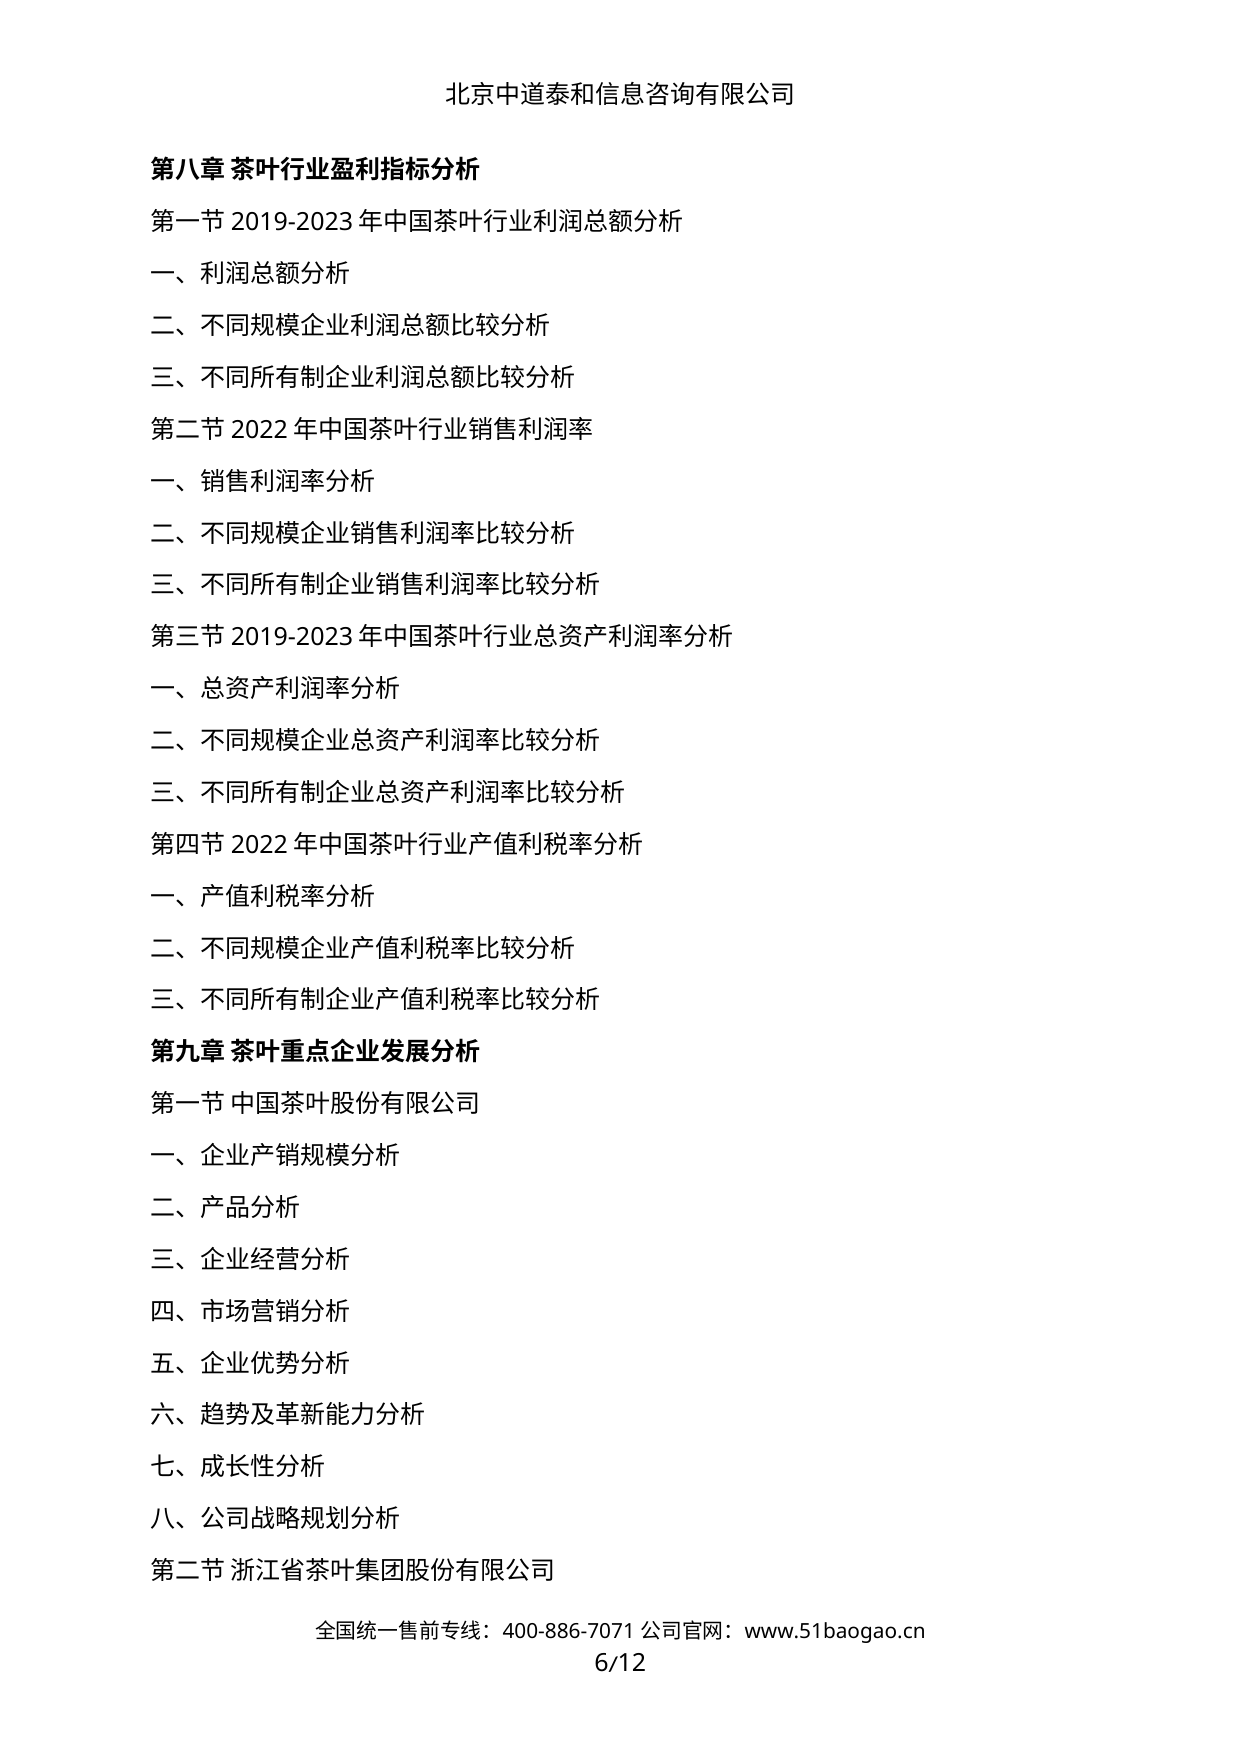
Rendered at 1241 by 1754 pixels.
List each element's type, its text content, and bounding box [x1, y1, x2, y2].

text 第二节 2022年中国茶叶行业销售利润率 [150, 409, 1090, 446]
text 一、产值利税率分析 [150, 876, 1090, 912]
text 八、公司战略规划分析 [150, 1499, 1090, 1535]
text 第二节 浙江省茶叶集团股份有限公司 [150, 1551, 1090, 1587]
text 二、不同规模企业产值利税率比较分析 [150, 928, 1090, 964]
text 五、企业优势分析 [150, 1343, 1090, 1379]
text 三、不同所有制企业总资产利润率比较分析 [150, 772, 1090, 809]
text 二、不同规模企业总资产利润率比较分析 [150, 721, 1090, 757]
text 六、趋势及革新能力分析 [150, 1395, 1090, 1431]
text 第九章 茶叶重点企业发展分析 [150, 1032, 1090, 1068]
text 三、不同所有制企业利润总额比较分析 [150, 357, 1090, 394]
text 一、企业产销规模分析 [150, 1136, 1090, 1172]
text 三、不同所有制企业销售利润率比较分析 [150, 565, 1090, 601]
text 一、销售利润率分析 [150, 461, 1090, 497]
text 七、成长性分析 [150, 1447, 1090, 1483]
text 第一节 2019-2023年中国茶叶行业利润总额分析 [150, 202, 1090, 238]
text 二、产品分析 [150, 1187, 1090, 1224]
text 四、市场营销分析 [150, 1291, 1090, 1327]
text 第一节 中国茶叶股份有限公司 [150, 1084, 1090, 1120]
text 二、不同规模企业销售利润率比较分析 [150, 513, 1090, 549]
text 一、总资产利润率分析 [150, 669, 1090, 705]
text 二、不同规模企业利润总额比较分析 [150, 306, 1090, 342]
text 第八章 茶叶行业盈利指标分析 [150, 150, 1090, 186]
text 第三节 2019-2023年中国茶叶行业总资产利润率分析 [150, 617, 1090, 653]
text 第四节 2022年中国茶叶行业产值利税率分析 [150, 824, 1090, 861]
text 三、不同所有制企业产值利税率比较分析 [150, 980, 1090, 1016]
text 三、企业经营分析 [150, 1239, 1090, 1276]
text 一、利润总额分析 [150, 254, 1090, 290]
